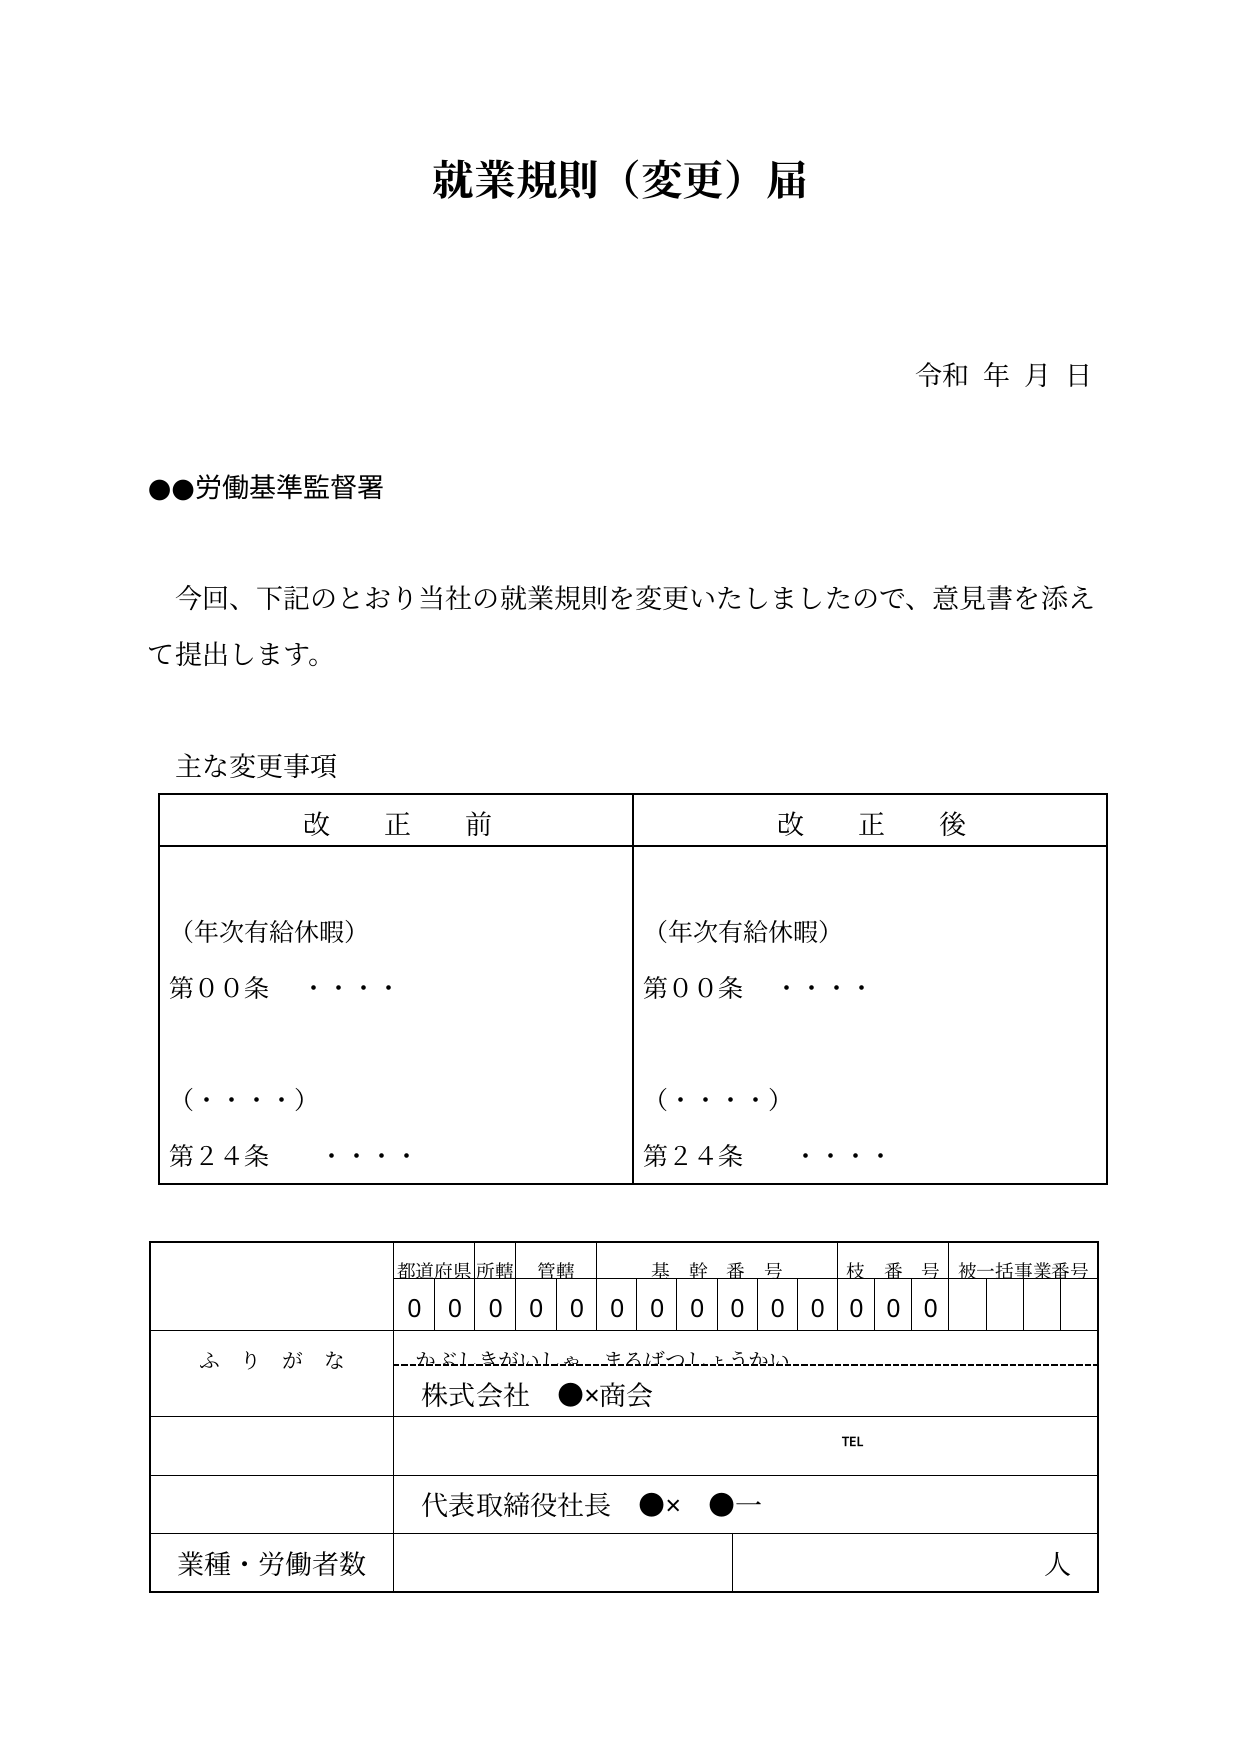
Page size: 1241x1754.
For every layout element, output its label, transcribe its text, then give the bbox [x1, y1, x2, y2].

table_cell [1024, 1279, 1060, 1330]
table_cell 代表取締役社長 ●× ●一 [394, 1476, 1043, 1533]
text 主な変更事項 [148, 737, 1096, 793]
table_cell 人 [1044, 1534, 1097, 1591]
table_header 改 正 前 [160, 795, 632, 845]
table_cell 0 [798, 1279, 837, 1330]
table_cell 0 [637, 1279, 676, 1330]
table_cell [151, 1476, 393, 1533]
text 今回、下記のとおり当社の就業規則を変更いたしましたので、意見書を添えて提出します。 [148, 569, 1096, 681]
table_cell [151, 1417, 393, 1474]
table_cell 0 [475, 1279, 515, 1330]
table_header 被一括事業番号 [949, 1243, 1097, 1278]
table_cell [394, 1534, 732, 1591]
table_cell 株式会社 ●×商会 [394, 1364, 1097, 1416]
table_cell 0 [718, 1279, 757, 1330]
table_cell [1044, 1476, 1097, 1533]
text 就業規則（変更）届 [148, 122, 1092, 234]
table_cell 0 [912, 1279, 948, 1330]
table_cell （年次有給休暇） 第００条 ・・・・ （・・・・） 第２４条 ・・・・ [160, 847, 632, 1183]
table_cell 0 [516, 1279, 556, 1330]
table_cell [394, 1417, 840, 1474]
table_cell 0 [394, 1279, 434, 1330]
table_cell [881, 1417, 1097, 1474]
table_cell [949, 1279, 986, 1330]
table_cell 0 [838, 1279, 874, 1330]
table_cell [987, 1279, 1023, 1330]
text 令和 年 月 日 [148, 346, 1092, 401]
table_header 所轄 [475, 1243, 515, 1278]
table_cell かぶしきがいしゃ まるばつしょうかい [394, 1331, 1097, 1364]
table_header [151, 1243, 393, 1330]
table_header 枝 番 号 [838, 1243, 948, 1278]
table_cell 0 [435, 1279, 474, 1330]
table_cell ふ り が な [151, 1331, 393, 1416]
table_header 改 正 後 [634, 795, 1106, 845]
table_cell 0 [677, 1279, 717, 1330]
table_cell 業種・労働者数 [151, 1534, 393, 1591]
table_cell 0 [875, 1279, 911, 1330]
table_cell 0 [557, 1279, 596, 1330]
text ●●労働基準監督署 [148, 457, 1092, 513]
table_cell [733, 1534, 1043, 1591]
table_cell ℡ [840, 1417, 881, 1474]
table_cell （年次有給休暇） 第００条 ・・・・ （・・・・） 第２４条 ・・・・ [634, 847, 1106, 1183]
table_header 都道府県 [394, 1243, 474, 1278]
table_cell 0 [597, 1279, 636, 1330]
table_header 基 幹 番 号 [597, 1243, 837, 1278]
table_cell [1061, 1279, 1097, 1330]
table_header 管轄 [516, 1243, 596, 1278]
table_cell 0 [758, 1279, 797, 1330]
